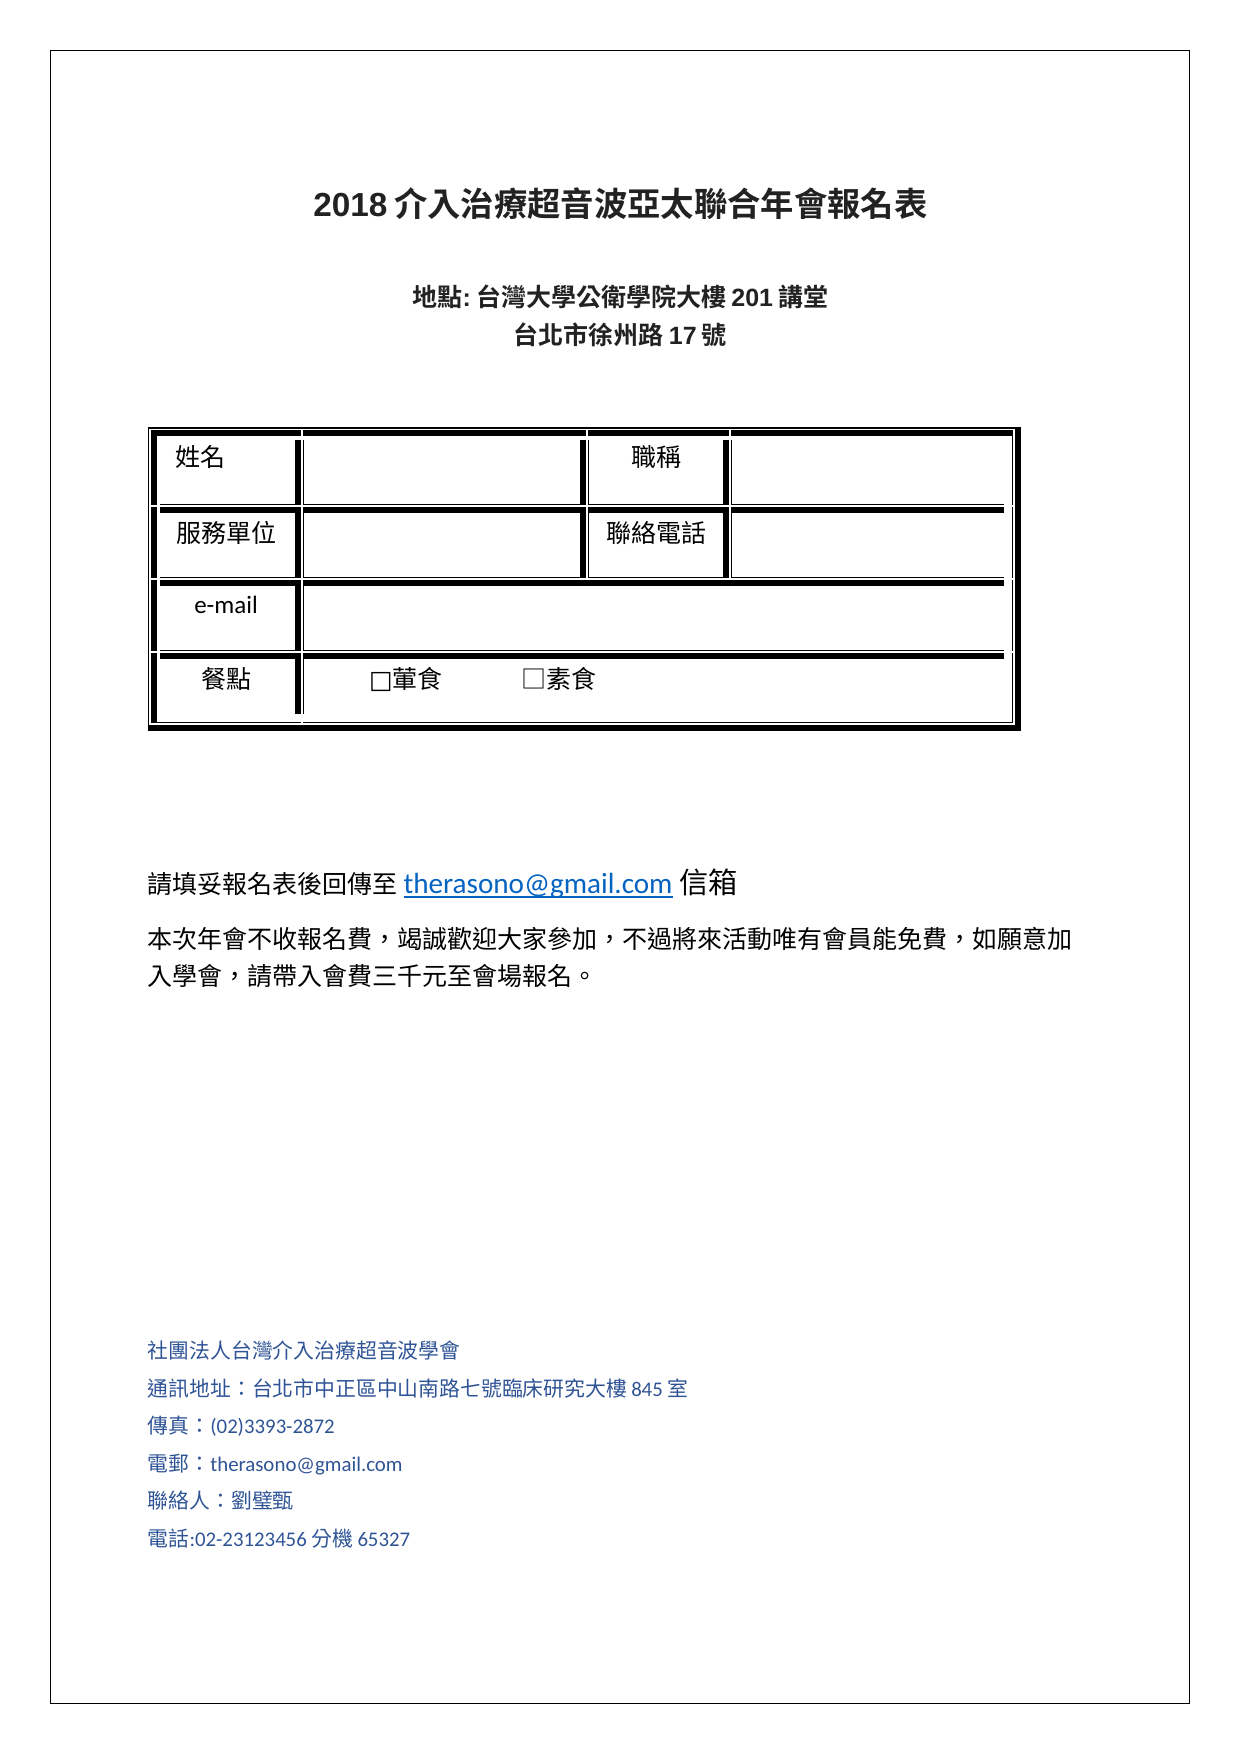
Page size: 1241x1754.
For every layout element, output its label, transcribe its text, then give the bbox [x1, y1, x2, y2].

text 電郵：therasono@gmail.com [148, 1444, 1093, 1481]
text 聯絡人：劉璧甄 [148, 1481, 1093, 1519]
table_cell [728, 504, 1015, 577]
table_cell 服務單位 [152, 504, 299, 577]
table_header 姓名 [157, 436, 299, 503]
text 電話:02-23123456 分機65327 [148, 1519, 1093, 1556]
text 請填妥報名表後回傳至 therasono@gmail.com 信箱 [148, 844, 1093, 919]
table_cell 餐點 [152, 650, 299, 722]
text 台北市徐州路17號 [148, 314, 1093, 352]
text 通訊地址：台北市中正區中山南路七號臨床研究大樓845室 [148, 1369, 1093, 1406]
table_header [299, 429, 584, 503]
table_header [728, 429, 1015, 503]
table_header 職稱 [584, 429, 728, 503]
text 地點: 台灣大學公衛學院大樓201講堂 [148, 277, 1093, 314]
text 傳真：(02)3393-2872 [148, 1406, 1093, 1444]
table_cell 聯絡電話 [589, 513, 723, 577]
table_cell [304, 513, 580, 577]
text 社團法人台灣介入治療超音波學會 [148, 1331, 1093, 1369]
table_cell [299, 577, 1015, 649]
table_cell □葷食 □素食 [299, 650, 1015, 722]
text 2018介入治療超音波亞太聯合年會報名表 [148, 164, 1093, 239]
text 本次年會不收報名費，竭誠歡迎大家參加，不過將來活動唯有會員能免費，如願意加入學會，請帶入會費三千元至會場報名。 [148, 919, 1093, 994]
table_cell e-mail [152, 577, 299, 649]
